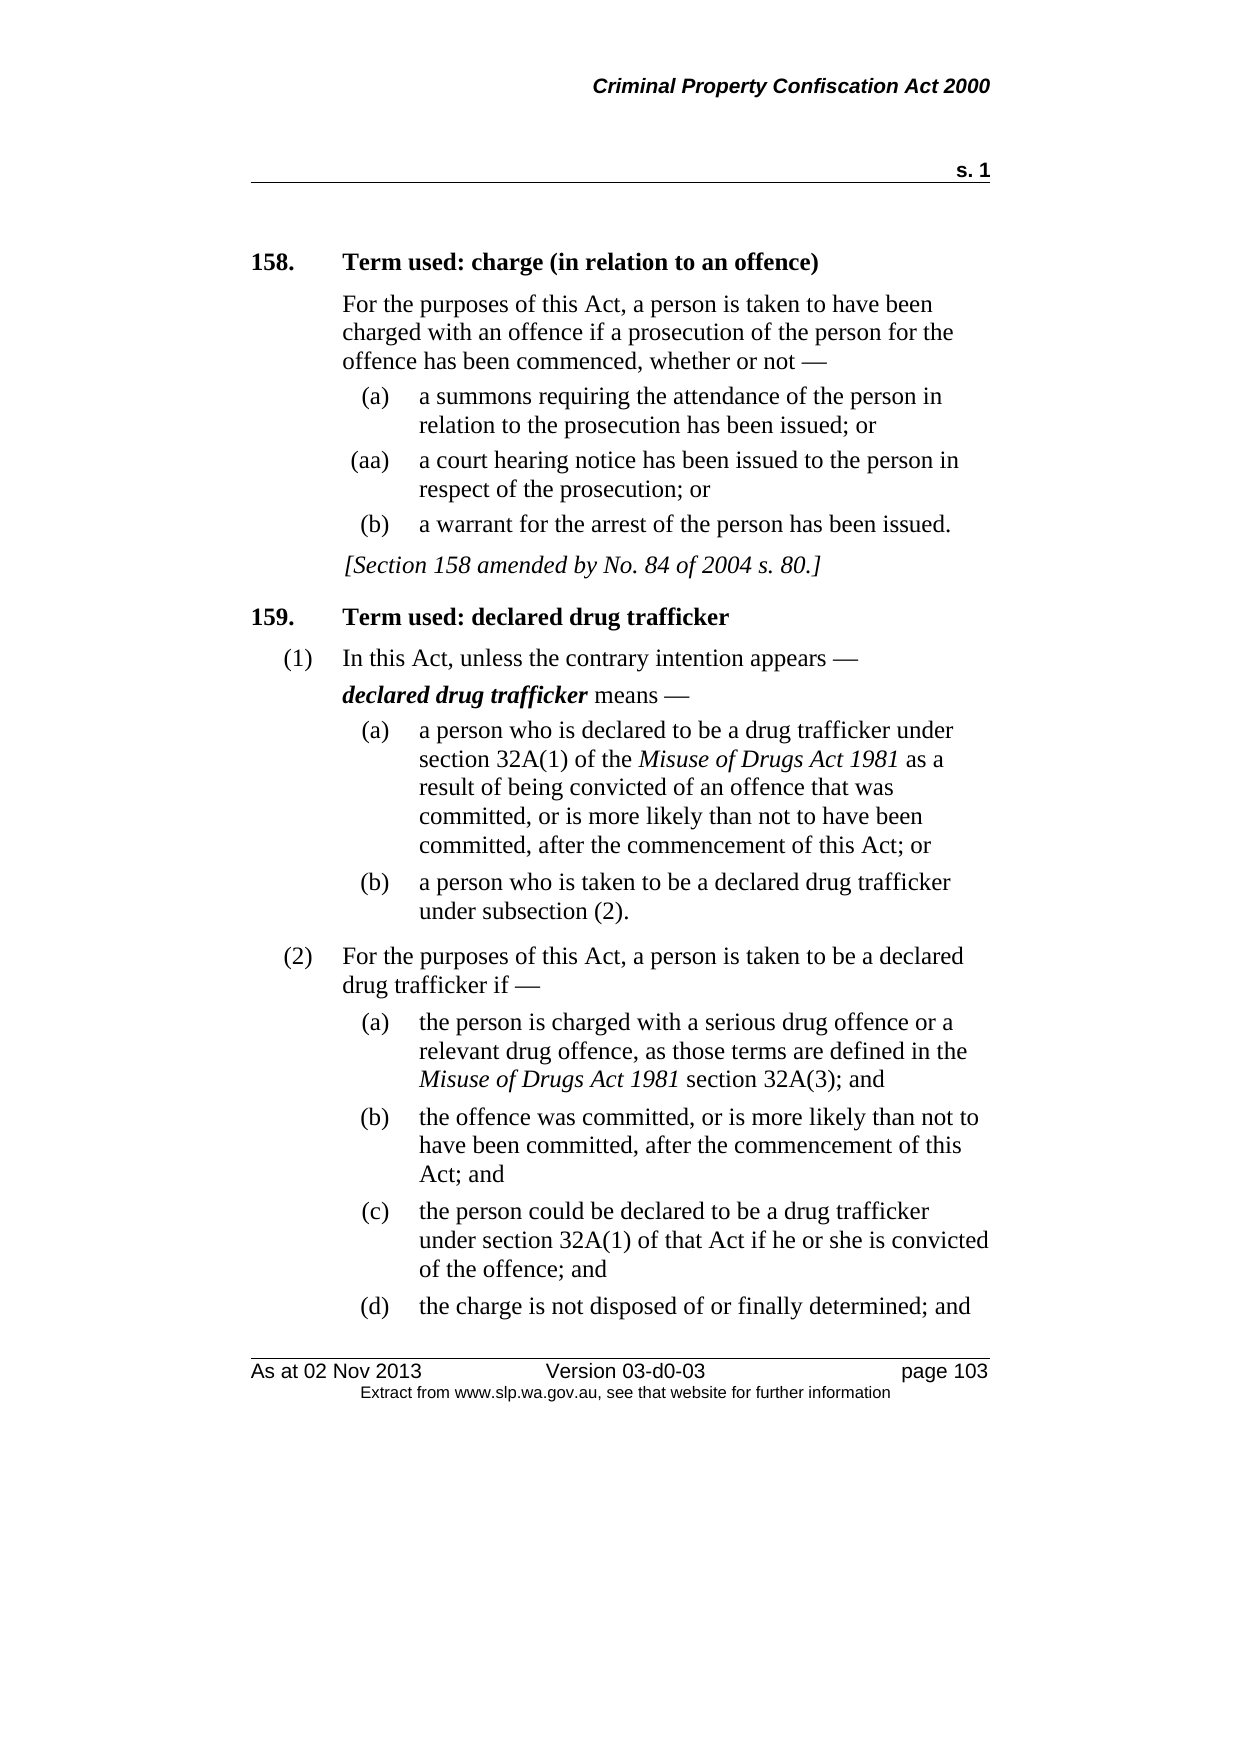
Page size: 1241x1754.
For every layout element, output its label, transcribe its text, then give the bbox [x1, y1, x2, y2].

subtitle 159. Term used: declared drug trafficker [251, 602, 990, 630]
text (d) the charge is not disposed of or finally determined; and [251, 1291, 990, 1319]
text (a) the person is charged with a serious drug offence or a relevant drug offence, as those terms are defined in the Misuse of Drugs Act 1981 section 32A(3); and [251, 1007, 990, 1093]
text (c) the person could be declared to be a drug trafficker under section 32A(1) of that Act if he or she is convicted of the offence; and [251, 1196, 990, 1282]
text (1) In this Act, unless the contrary intention appears — [251, 643, 990, 672]
text declared drug trafficker means — [251, 680, 990, 709]
text (aa) a court hearing notice has been issued to the person in respect of the prosecution; or [251, 445, 990, 502]
text (a) a person who is declared to be a drug trafficker under section 32A(1) of the Misuse of Drugs Act 1981 as a result of being convicted of an offence that was committed, or is more likely than not to have been committed, after the commencement of this Act; or [251, 715, 990, 859]
text [Section 158 amended by No. 84 of 2004 s. 80.] [251, 550, 990, 579]
text (b) a person who is taken to be a declared drug trafficker under subsection (2). [251, 867, 990, 924]
text (b) the offence was committed, or is more likely than not to have been committed, after the commencement of this Act; and [251, 1102, 990, 1188]
text (a) a summons requiring the attendance of the person in relation to the prosecution has been issued; or [251, 381, 990, 439]
text (b) a warrant for the arrest of the person has been issued. [251, 509, 990, 537]
text For the purposes of this Act, a person is taken to have been charged with an offence if a prosecution of the person for the offence has been commenced, whether or not — [251, 289, 990, 375]
subtitle 158. Term used: charge (in relation to an offence) [251, 247, 990, 276]
text (2) For the purposes of this Act, a person is taken to be a declared drug trafficker if — [251, 941, 990, 999]
